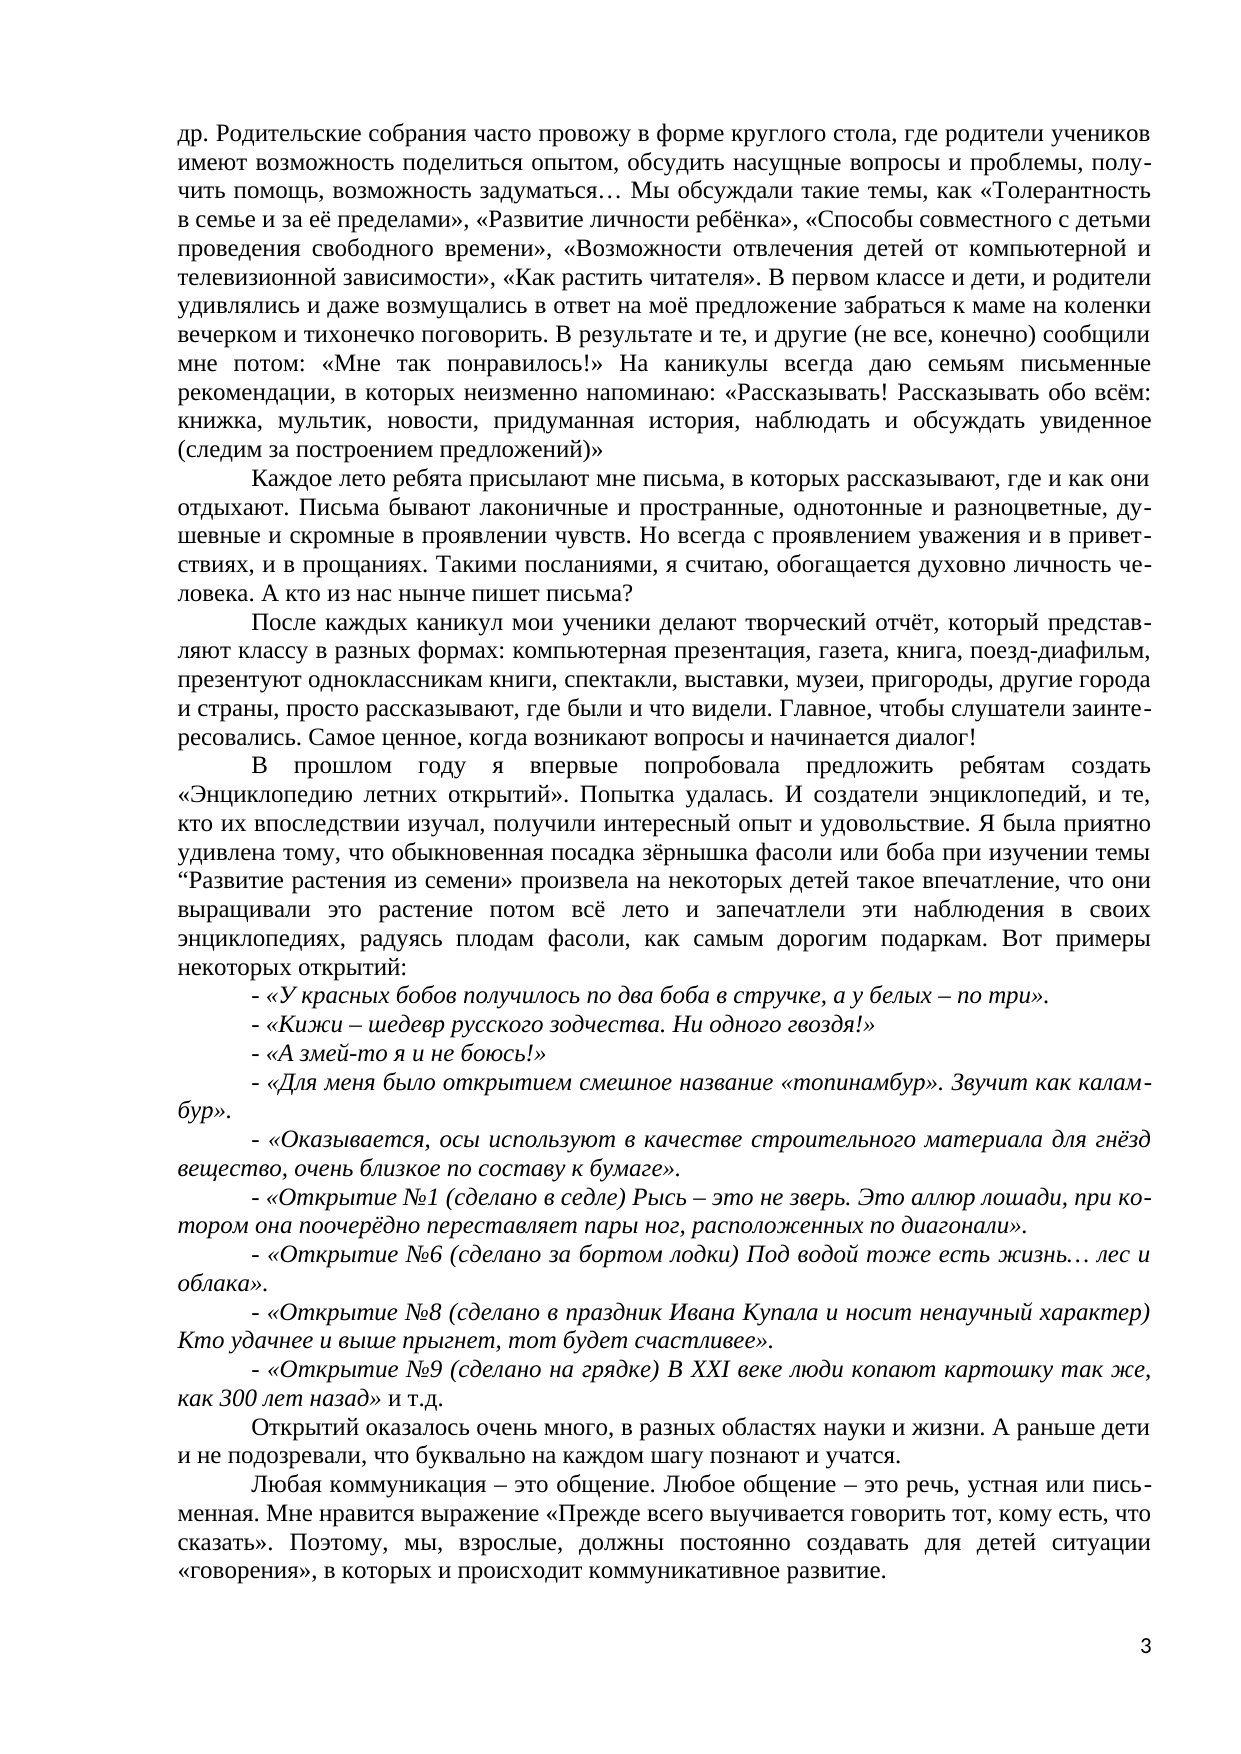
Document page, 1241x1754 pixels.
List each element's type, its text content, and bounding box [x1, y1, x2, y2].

text - «Оказывается, осы используют в качестве строительного материала для гнёзд вещество, очень близкое по составу к бумаге». [177, 1124, 1152, 1182]
text - «Кижи – шедевр русского зодчества. Ни одного гвоздя!» [177, 1009, 1152, 1038]
text После каждых каникул мои ученики делают творческий отчёт, который представляют классу в разных формах: компьютерная презентация, газета, книга, поезд-диафильм, презентуют одноклассникам книги, спектакли, выставки, музеи, пригороды, другие города и страны, просто рассказывают, где были и что видели. Главное, чтобы слушатели заинтересовались. Самое ценное, когда возникают вопросы и начинается диалог! [177, 607, 1152, 751]
text - «Открытие №1 (сделано в седле) Рысь – это не зверь. Это аллюр лошади, при котором она поочерёдно переставляет пары ног, расположенных по диагонали». [177, 1182, 1152, 1239]
text - «Открытие №6 (сделано за бортом лодки) Под водой тоже есть жизнь… лес и облака». [177, 1239, 1152, 1297]
text - «Открытие №9 (сделано на грядке) В XXI веке люди копают картошку так же, как 300 лет назад» и т.д. [177, 1354, 1152, 1412]
text - «Открытие №8 (сделано в праздник Ивана Купала и носит ненаучный характер) Кто удачнее и выше прыгнет, тот будет счастливее». [177, 1297, 1152, 1354]
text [177, 118, 1152, 463]
text - «А змей-то я и не боюсь!» [177, 1038, 1152, 1067]
text - «Для меня было открытием смешное название «топинамбур». Звучит как каламбур». [177, 1067, 1152, 1124]
text - «У красных бобов получилось по два боба в стручке, а у белых – по три». [177, 981, 1152, 1009]
text В прошлом году я впервые попробовала предложить ребятам создать «Энциклопедию летних открытий». Попытка удалась. И создатели энциклопедий, и те, кто их впоследствии изучал, получили интересный опыт и удовольствие. Я была приятно удивлена тому, что обыкновенная посадка зёрнышка фасоли или боба при изучении темы “Развитие растения из семени» произвела на некоторых детей такое впечатление, что они выращивали это растение потом всё лето и запечатлели эти наблюдения в своих энциклопедиях, радуясь плодам фасоли, как самым дорогим подаркам. Вот примеры некоторых открытий: [177, 751, 1152, 981]
text Каждое лето ребята присылают мне письма, в которых рассказывают, где и как они отдыхают. Письма бывают лаконичные и пространные, однотонные и разноцветные, душевные и скромные в проявлении чувств. Но всегда с проявлением уважения и в приветствиях, и в прощаниях. Такими посланиями, я считаю, обогащается духовно личность человека. А кто из нас нынче пишет письма? [177, 463, 1152, 607]
text Открытий оказалось очень много, в разных областях науки и жизни. А раньше дети и не подозревали, что буквально на каждом шагу познают и учатся. [177, 1412, 1152, 1469]
text Любая коммуникация – это общение. Любое общение – это речь, устная или письменная. Мне нравится выражение «Прежде всего выучивается говорить тот, кому есть, что сказать». Поэтому, мы, взрослые, должны постоянно создавать для детей ситуации «говорения», в которых и происходит коммуникативное развитие. [177, 1469, 1152, 1584]
